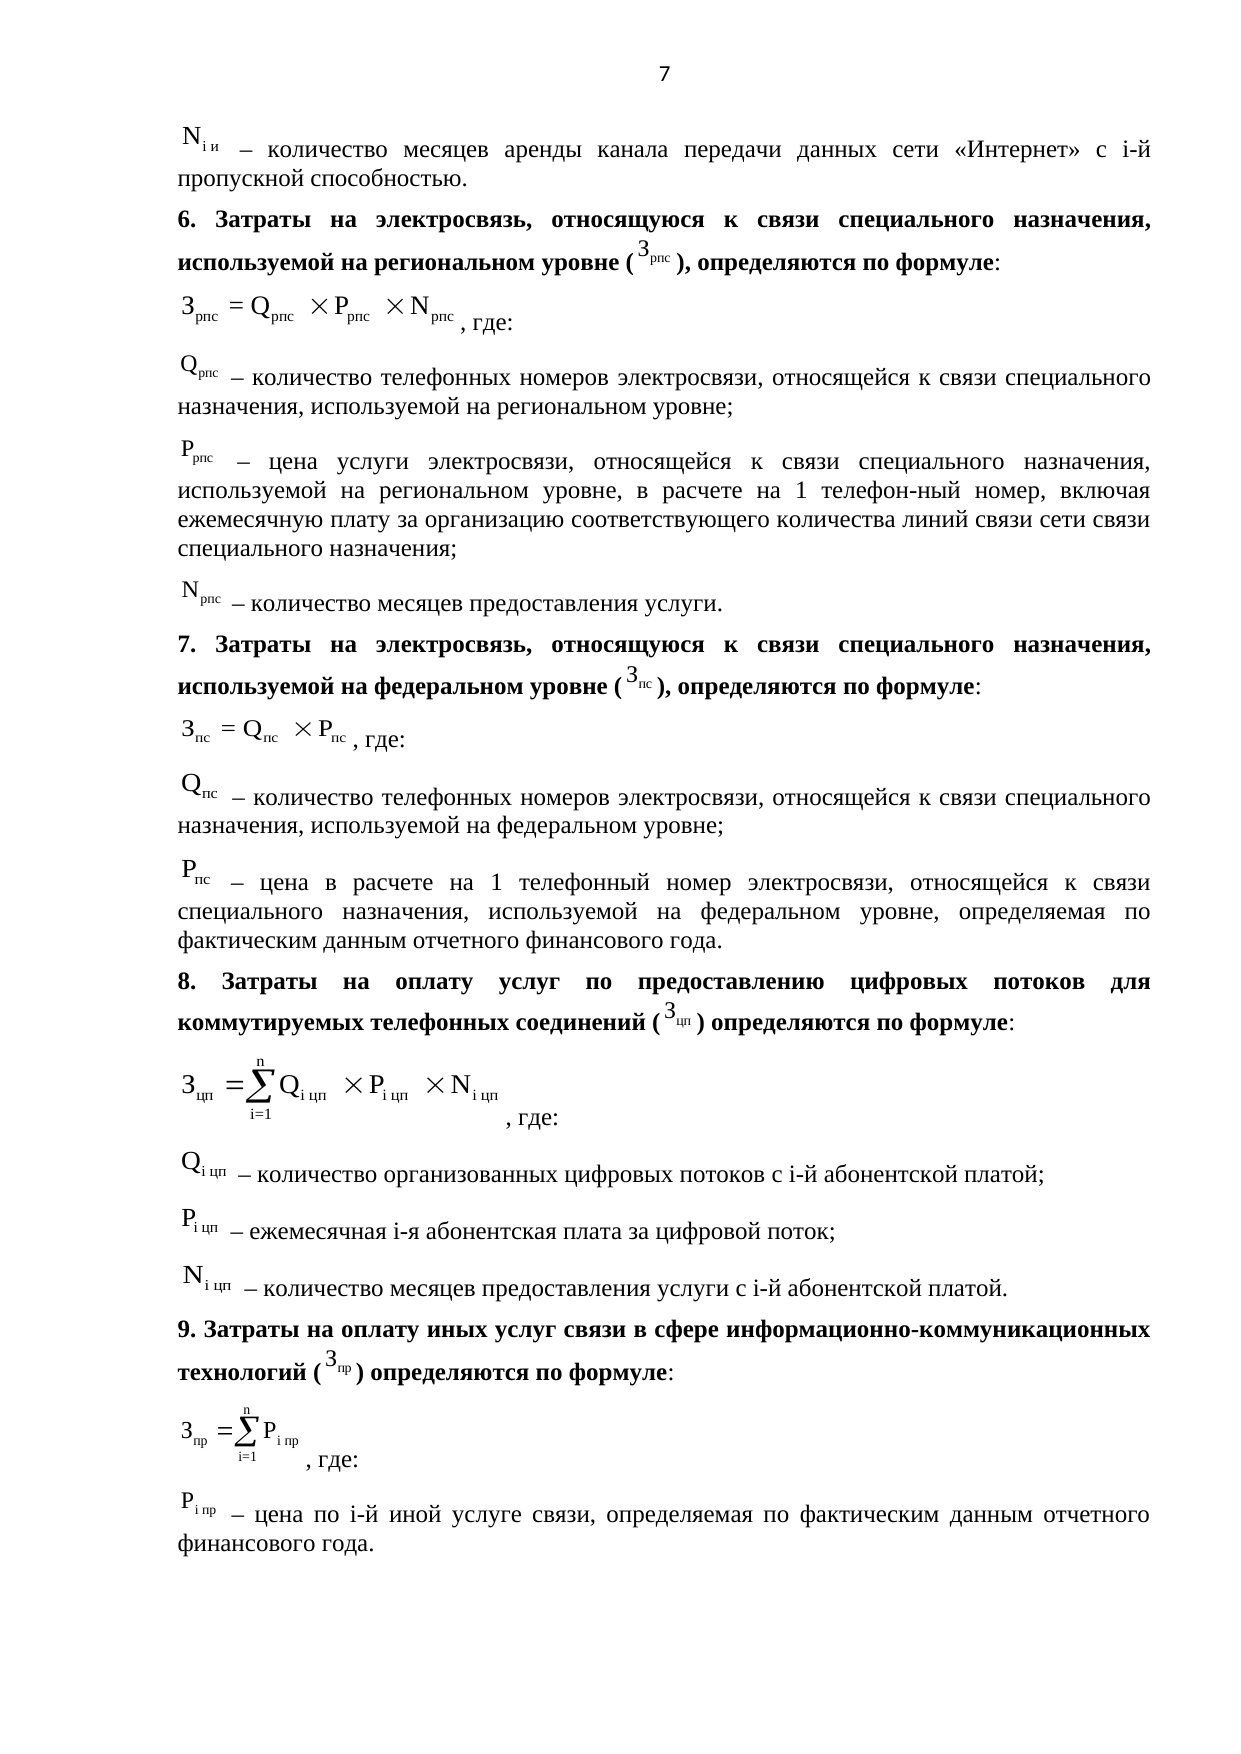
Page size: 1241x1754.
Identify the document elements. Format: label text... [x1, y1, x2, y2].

text 9. Затраты на оплату иных услуг связи в сфере информационно-коммуникационных технологий () определяются по формуле: [177, 1314, 1152, 1386]
text – количество месяцев предоставления услуги с i-й абонентской платой. [177, 1257, 1152, 1302]
text – цена в расчете на 1 телефонный номер электросвязи, относящейся к связи специального назначения, используемой на федеральном уровне, определяемая по фактическим данным отчетного финансового года. [177, 852, 1152, 953]
text – количество месяцев аренды канала передачи данных сети «Интернет» с i-й пропускной способностью. [177, 118, 1152, 191]
text , где: [177, 712, 1152, 753]
text – количество месяцев предоставления услуги. [177, 574, 1152, 617]
text 8. Затраты на оплату услуг по предоставлению цифровых потоков для коммутируемых телефонных соединений () определяются по формуле: [177, 966, 1152, 1036]
text , где: [177, 288, 1152, 336]
text – цена по i-й иной услуге связи, определяемая по фактическим данным отчетного финансового года. [177, 1485, 1152, 1557]
text – количество телефонных номеров электросвязи, относящейся к связи специального назначения, используемой на региональном уровне; [177, 348, 1152, 420]
text – количество телефонных номеров электросвязи, относящейся к связи специального назначения, используемой на федеральном уровне; [177, 766, 1152, 839]
text 6. Затраты на электросвязь, относящуюся к связи специального назначения, используемой на региональном уровне (), определяются по формуле: [177, 204, 1152, 276]
text – ежемесячная i-я абонентская плата за цифровой поток; [177, 1200, 1152, 1244]
text 7. Затраты на электросвязь, относящуюся к связи специального назначения, используемой на федеральном уровне (), определяются по формуле: [177, 629, 1152, 699]
text , где: [177, 1398, 1152, 1472]
text – количество организованных цифровых потоков с i-й абонентской платой; [177, 1143, 1152, 1188]
text , где: [177, 1049, 1152, 1131]
text – цена услуги электросвязи, относящейся к связи специального назначения, используемой на региональном уровне, в расчете на 1 телефон-ный номер, включая ежемесячную плату за организацию соответствующего количества линий связи сети связи специального назначения; [177, 432, 1152, 561]
